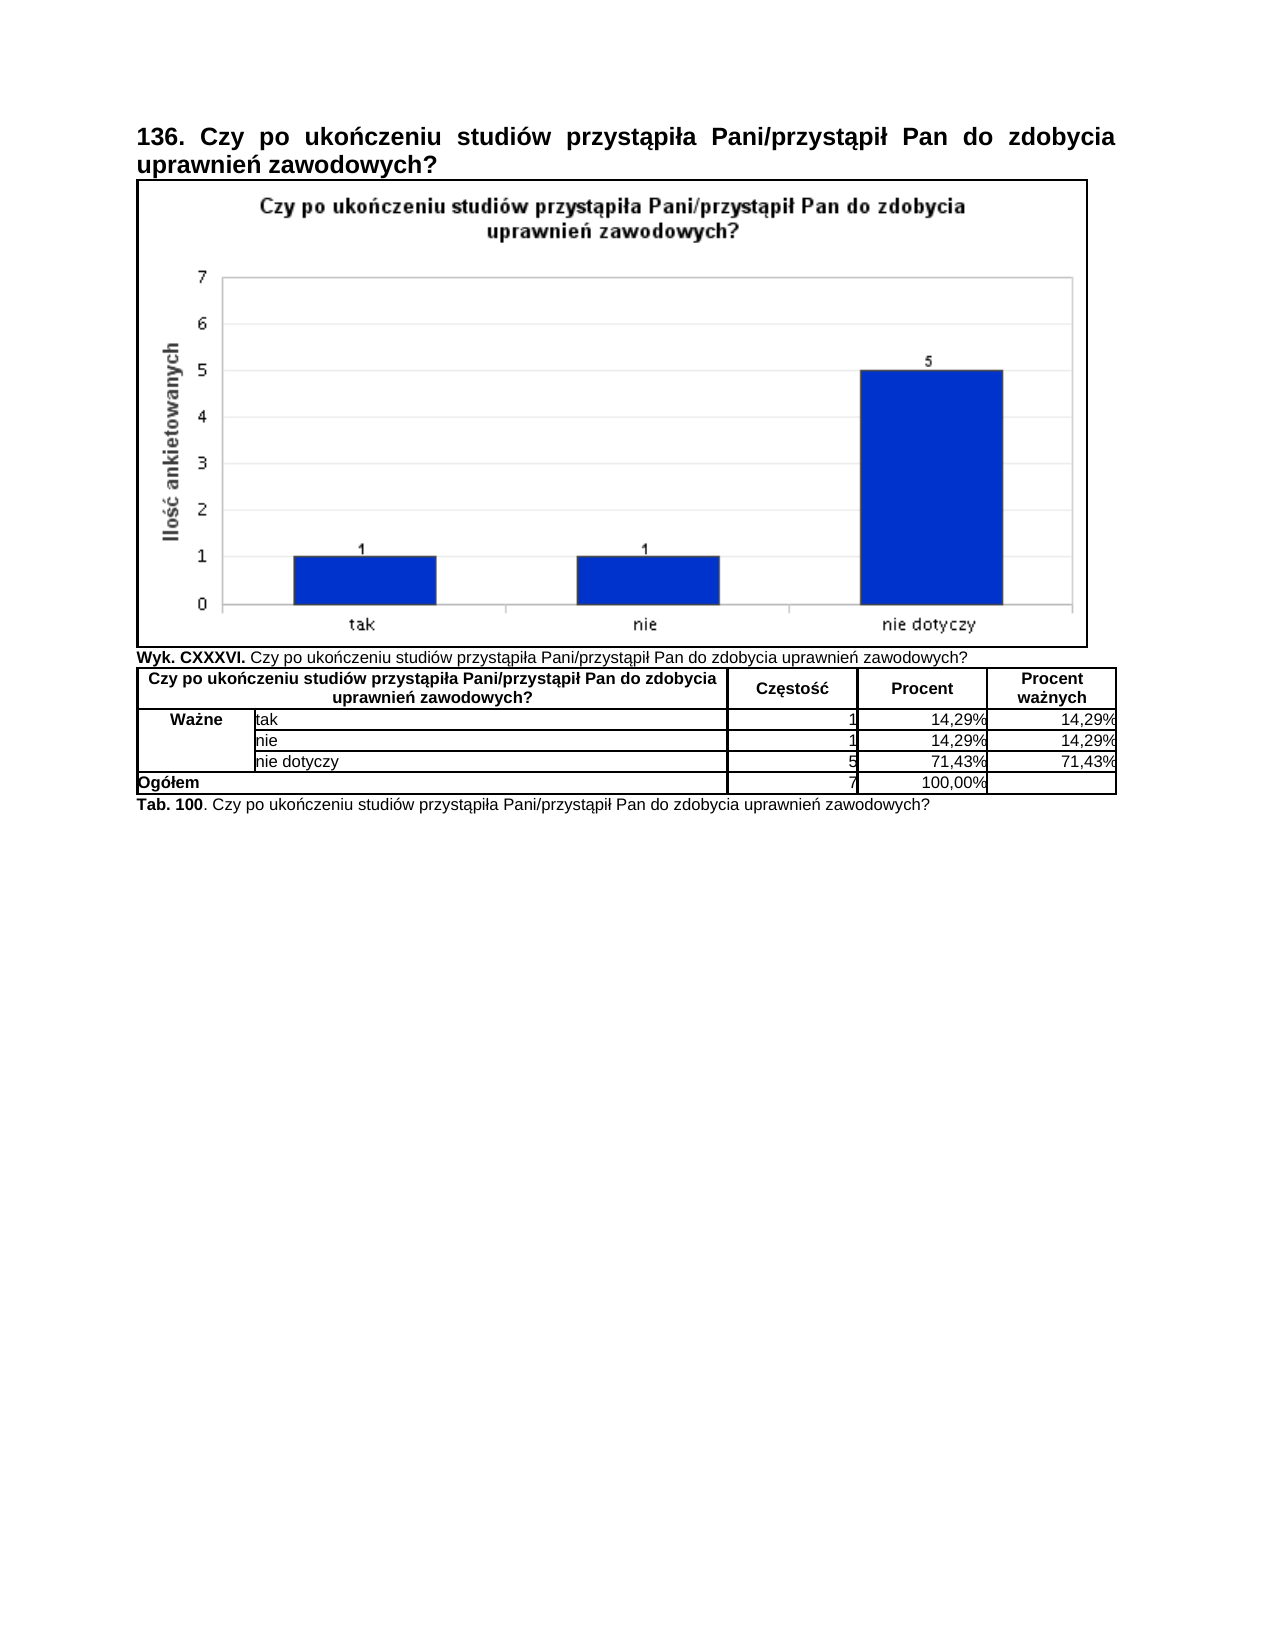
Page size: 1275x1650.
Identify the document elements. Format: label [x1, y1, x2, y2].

table_header [256, 710, 726, 729]
picture [139, 181, 1086, 646]
table_header [988, 710, 1115, 729]
table_header [859, 731, 986, 750]
table_header [859, 669, 986, 708]
table_header [729, 731, 856, 750]
table_header [988, 669, 1115, 708]
table_header [859, 752, 986, 771]
table_header [256, 731, 726, 750]
table_header [139, 669, 726, 708]
table_header [136, 98, 1116, 667]
table_header [139, 773, 726, 793]
table_header [859, 710, 986, 729]
table_header [988, 731, 1115, 750]
table_header [139, 710, 254, 771]
table_header [988, 752, 1115, 771]
table_header [859, 773, 986, 793]
table_header [729, 752, 856, 771]
table_header [988, 773, 1115, 793]
table_header [729, 773, 856, 793]
table_header [729, 669, 856, 708]
table_header [136, 795, 1116, 814]
table_header [256, 752, 726, 771]
table_header [729, 710, 856, 729]
